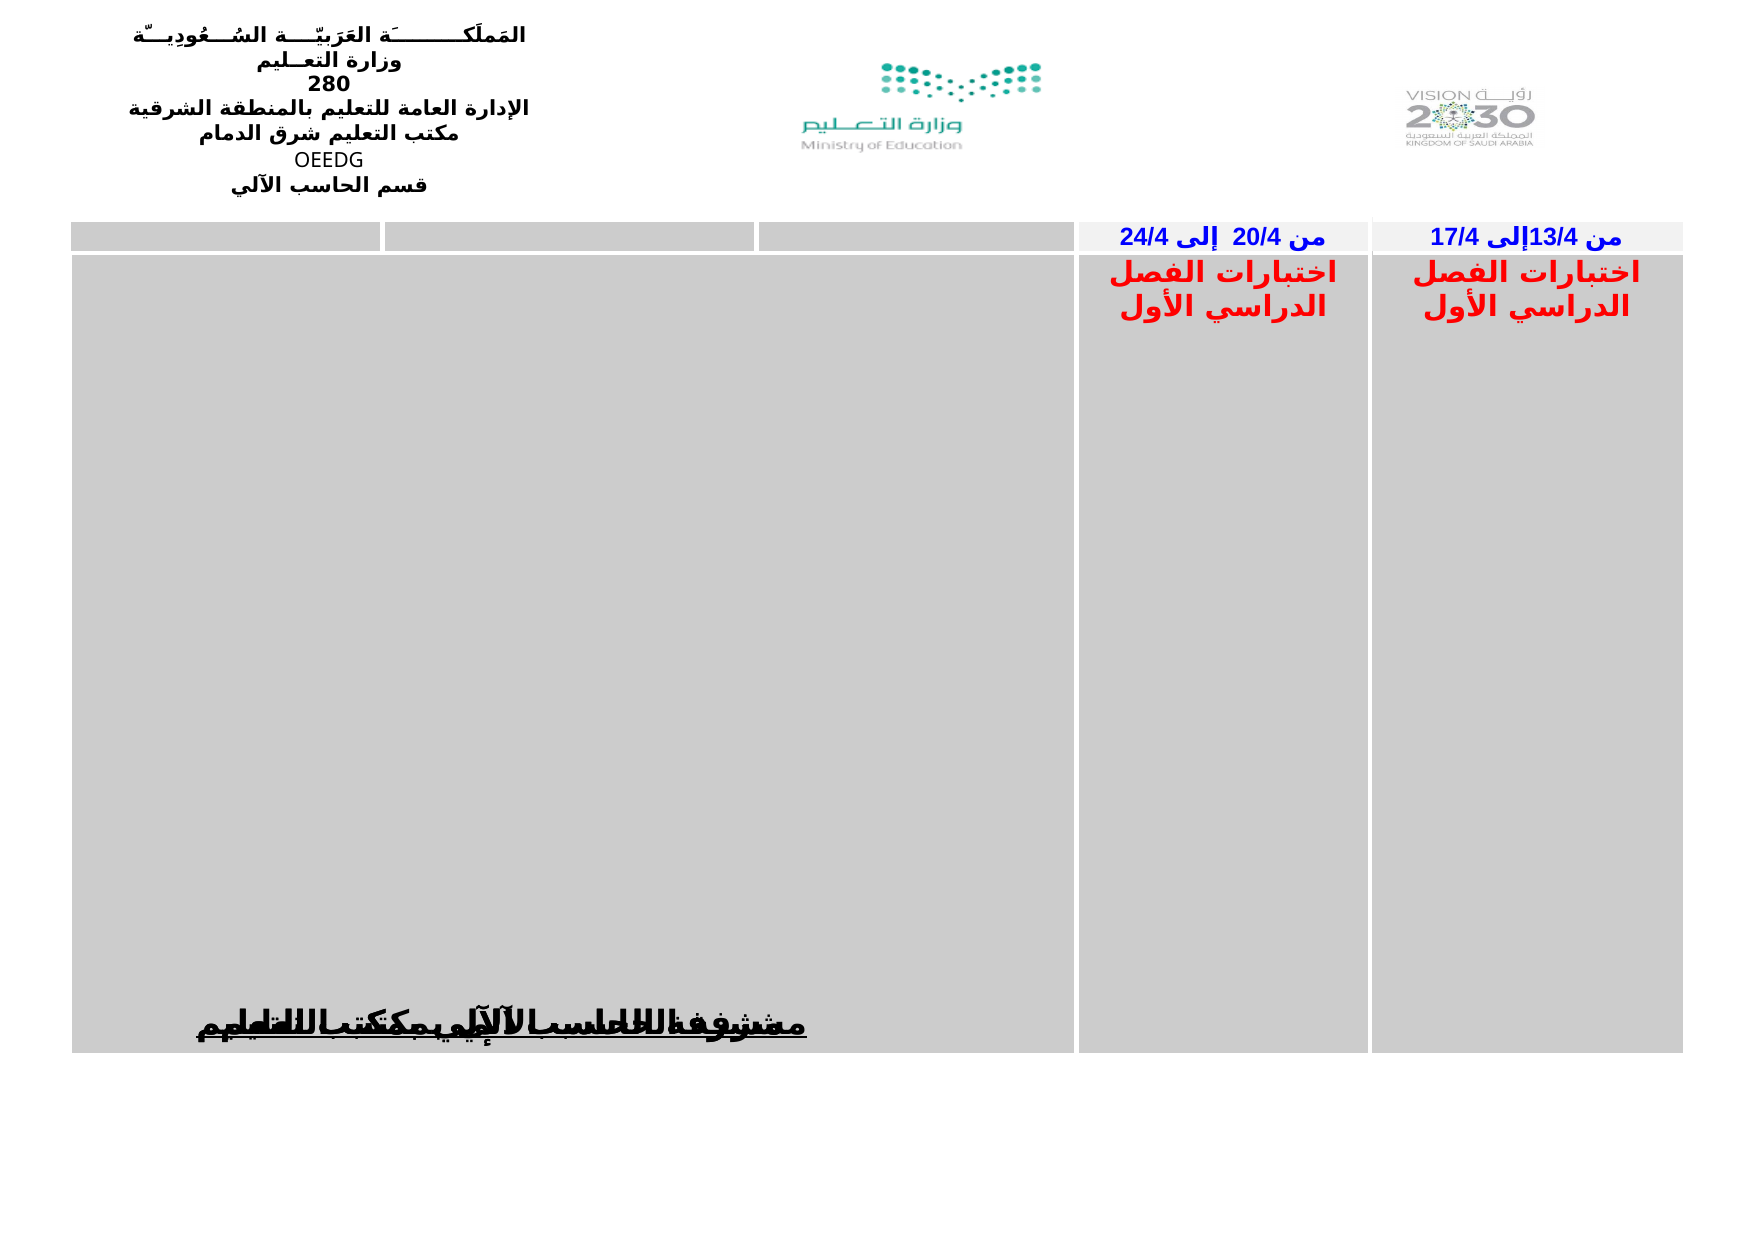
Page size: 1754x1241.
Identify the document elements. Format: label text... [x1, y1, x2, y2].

table_cell اختبارات الفصل الدراسي الأول [1372, 252, 1683, 1053]
table_cell من 20/4 إلى 24/4 [1079, 222, 1368, 251]
table_cell من 13/4إلى 17/4 [1372, 218, 1683, 251]
table_cell [71, 222, 380, 251]
table_cell اختبارات الفصل الدراسي الأول [1079, 255, 1368, 1053]
table_cell [759, 222, 1074, 251]
picture [772, 0, 1071, 217]
table_cell [72, 255, 1074, 1053]
picture [1394, 86, 1545, 148]
table_cell [385, 222, 754, 251]
